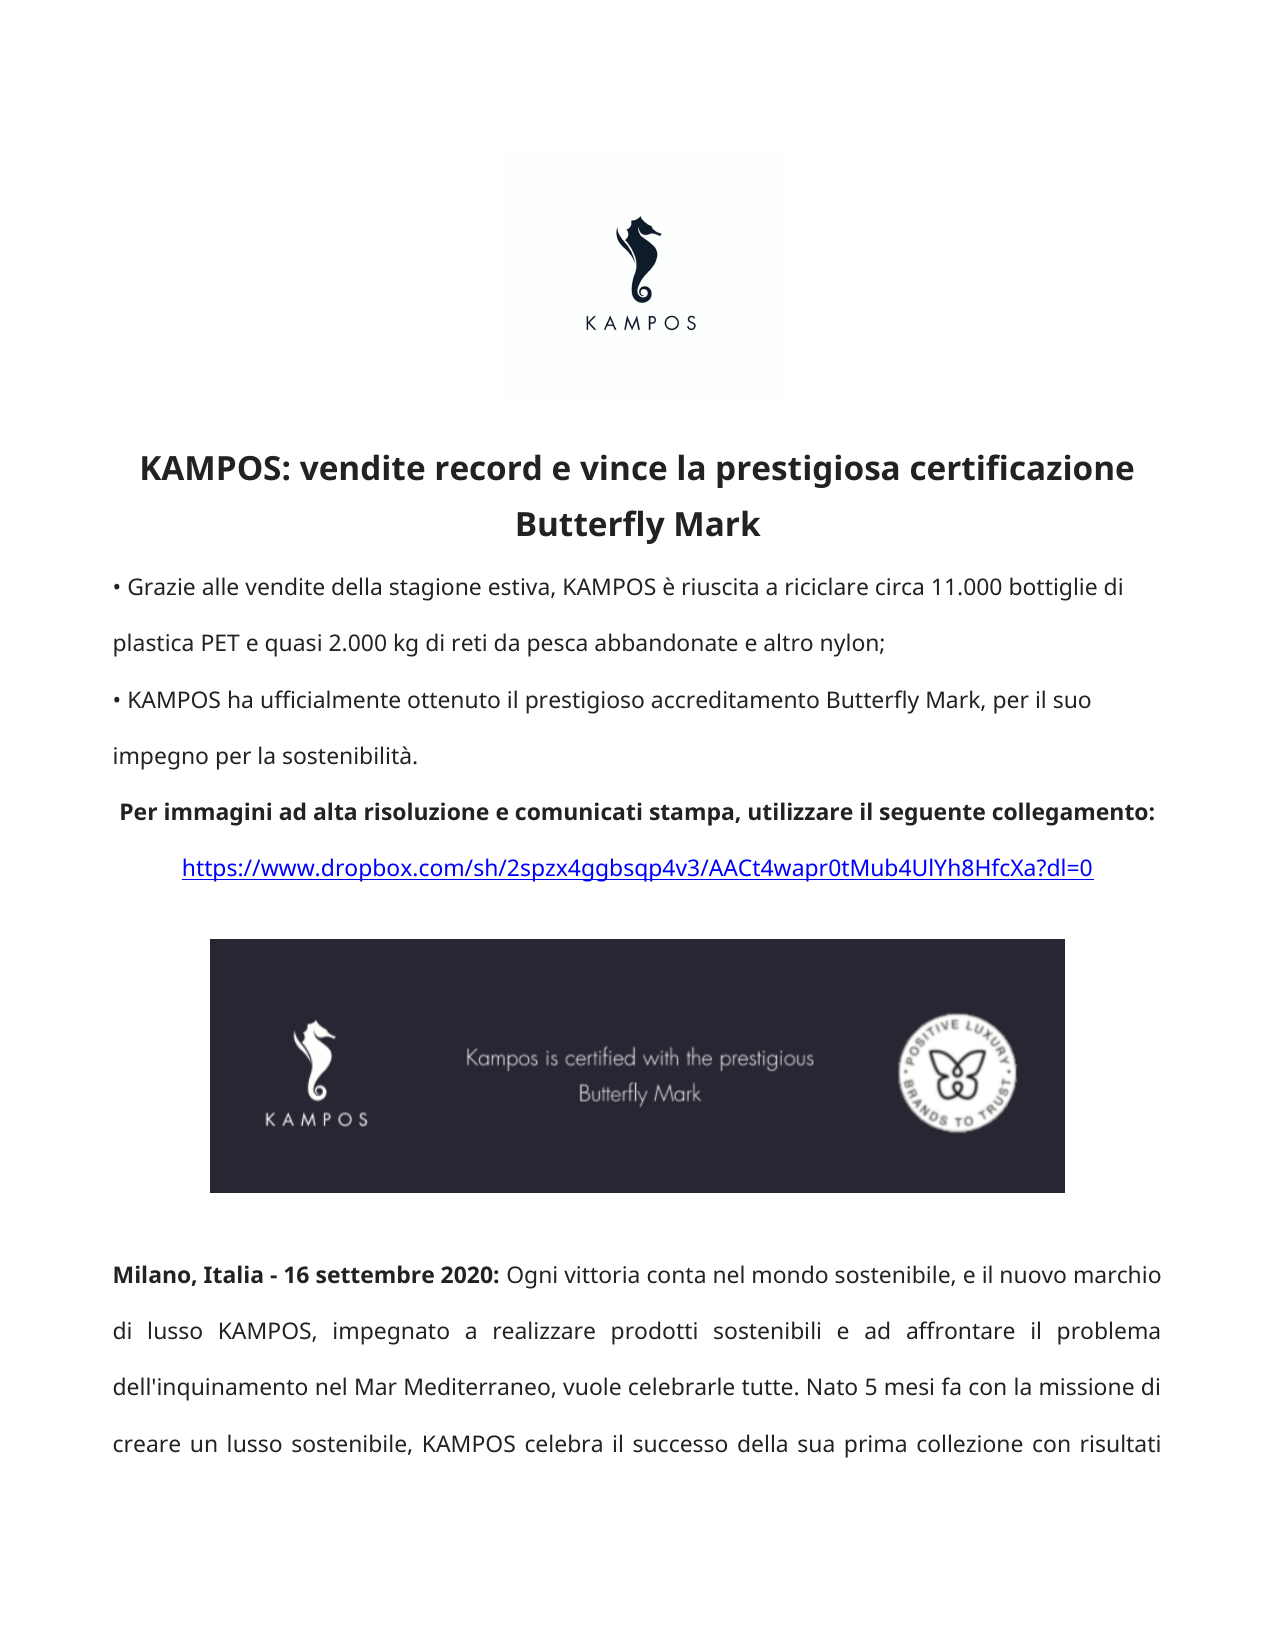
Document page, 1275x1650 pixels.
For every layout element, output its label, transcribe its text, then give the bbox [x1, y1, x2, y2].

text • KAMPOS ha ufficialmente ottenuto il prestigioso accreditamento Butterfly Mark, per il suo impegno per la sostenibilità. [112, 658, 1162, 771]
text • Grazie alle vendite della stagione estiva, KAMPOS è riuscita a riciclare circa 11.000 bottiglie di plastica PET e quasi 2.000 kg di reti da pesca abbandonate e altro nylon; [112, 546, 1162, 658]
text Per immagini ad alta risoluzione e comunicati stampa, utilizzare il seguente collegamento: [112, 771, 1162, 827]
text https://www.dropbox.com/sh/2spzx4ggbsqp4v3/AACt4wapr0tMub4UlYh8HfcXa?dl=0 [112, 827, 1162, 883]
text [112, 1234, 1162, 1459]
text KAMPOS: vendite record e vince la prestigiosa certificazione Butterfly Mark [112, 433, 1162, 546]
picture [501, 150, 783, 403]
picture [210, 939, 1065, 1193]
